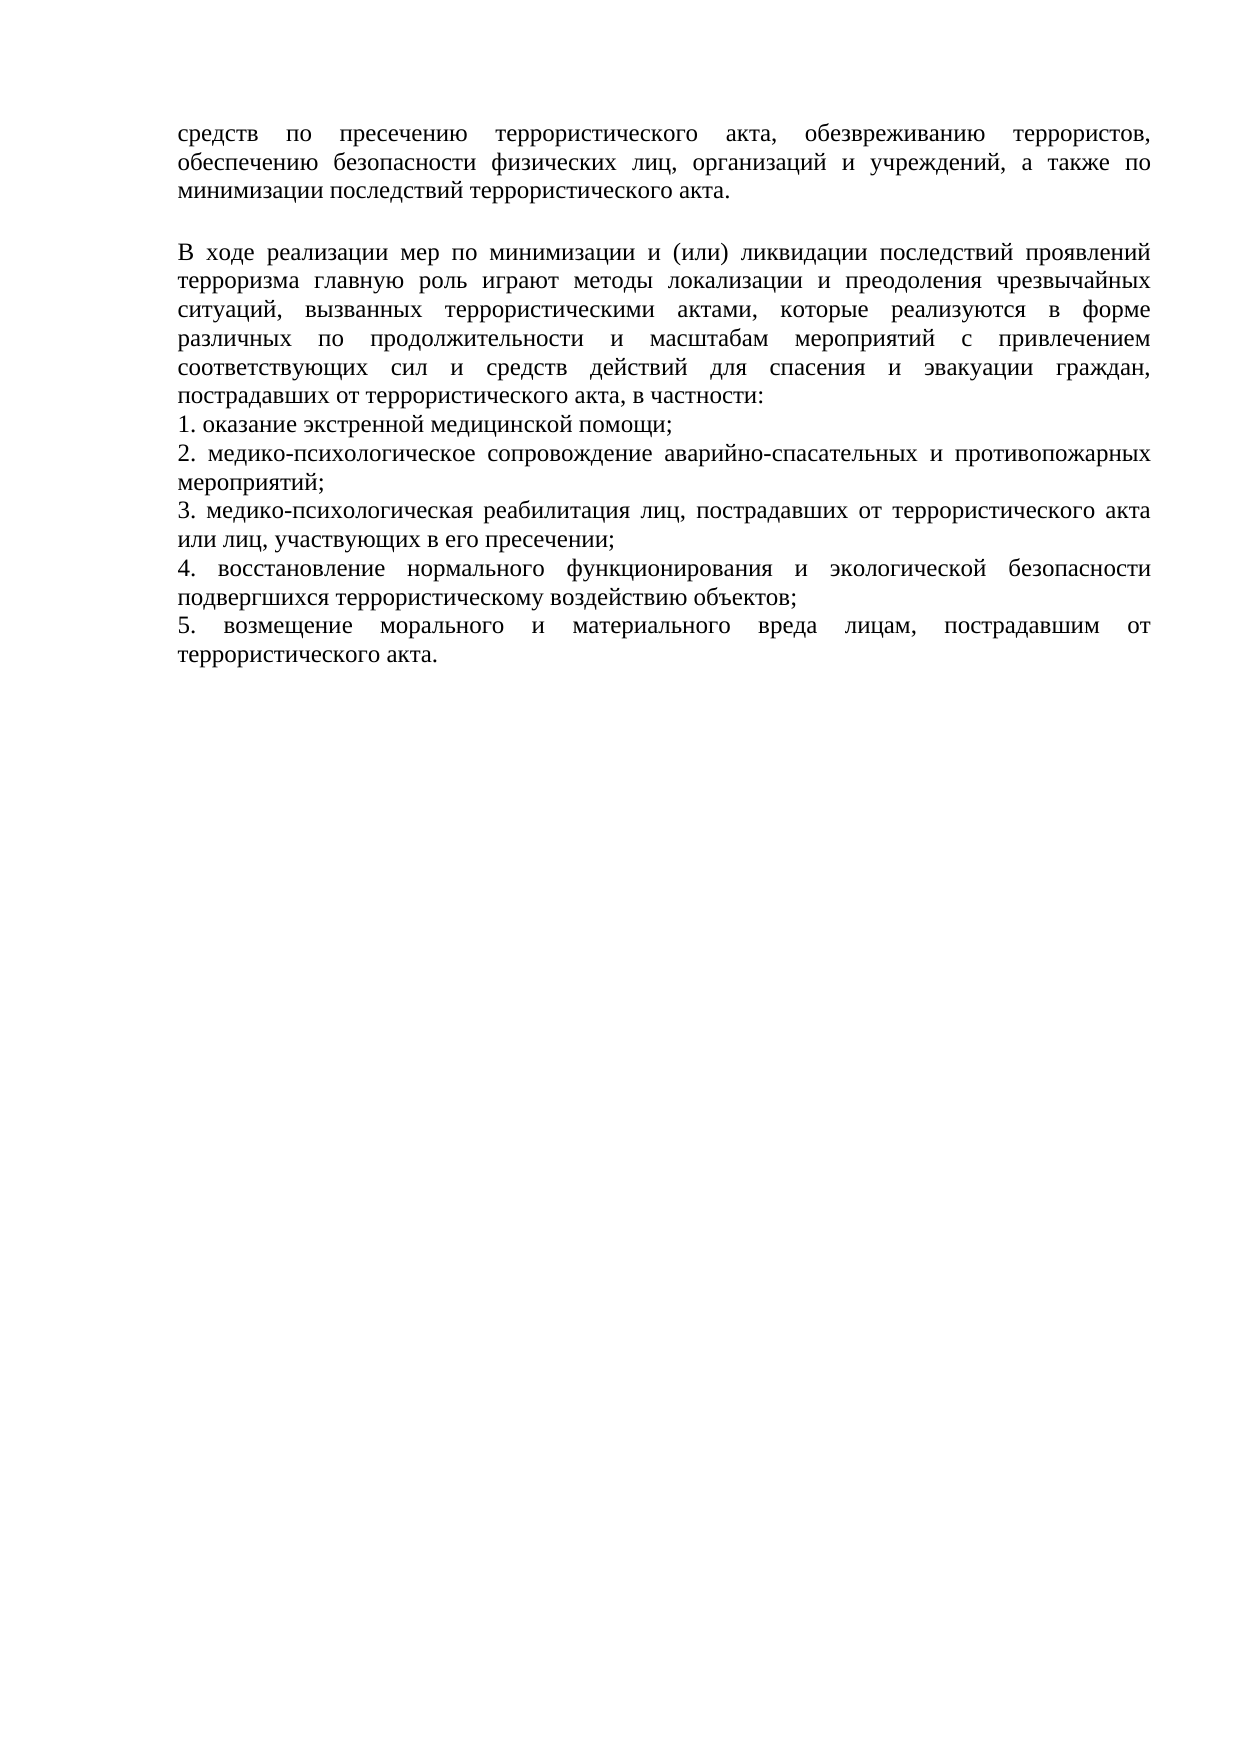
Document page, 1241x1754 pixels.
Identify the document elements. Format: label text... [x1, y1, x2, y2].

text 4. восстановление нормального функционирования и экологической безопасности подвергшихся террористическому воздействию объектов; [177, 553, 1152, 611]
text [177, 118, 1152, 204]
text 3. медико-психологическая реабилитация лиц, пострадавших от террористического акта или лиц, участвующих в его пресечении; [177, 496, 1152, 553]
text 2. медико-психологическое сопровождение аварийно-спасательных и противопожарных мероприятий; [177, 438, 1152, 496]
text В ходе реализации мер по минимизации и (или) ликвидации последствий проявлений терроризма главную роль играют методы локализации и преодоления чрезвычайных ситуаций, вызванных террористическими актами, которые реализуются в форме различных по продолжительности и масштабам мероприятий с привлечением соответствующих сил и средств действий для спасения и эвакуации граждан, пострадавших от террористического акта, в частности: [177, 237, 1152, 409]
text 1. оказание экстренной медицинской помощи; [177, 409, 1152, 438]
text 5. возмещение морального и материального вреда лицам, пострадавшим от террористического акта. [177, 611, 1152, 668]
